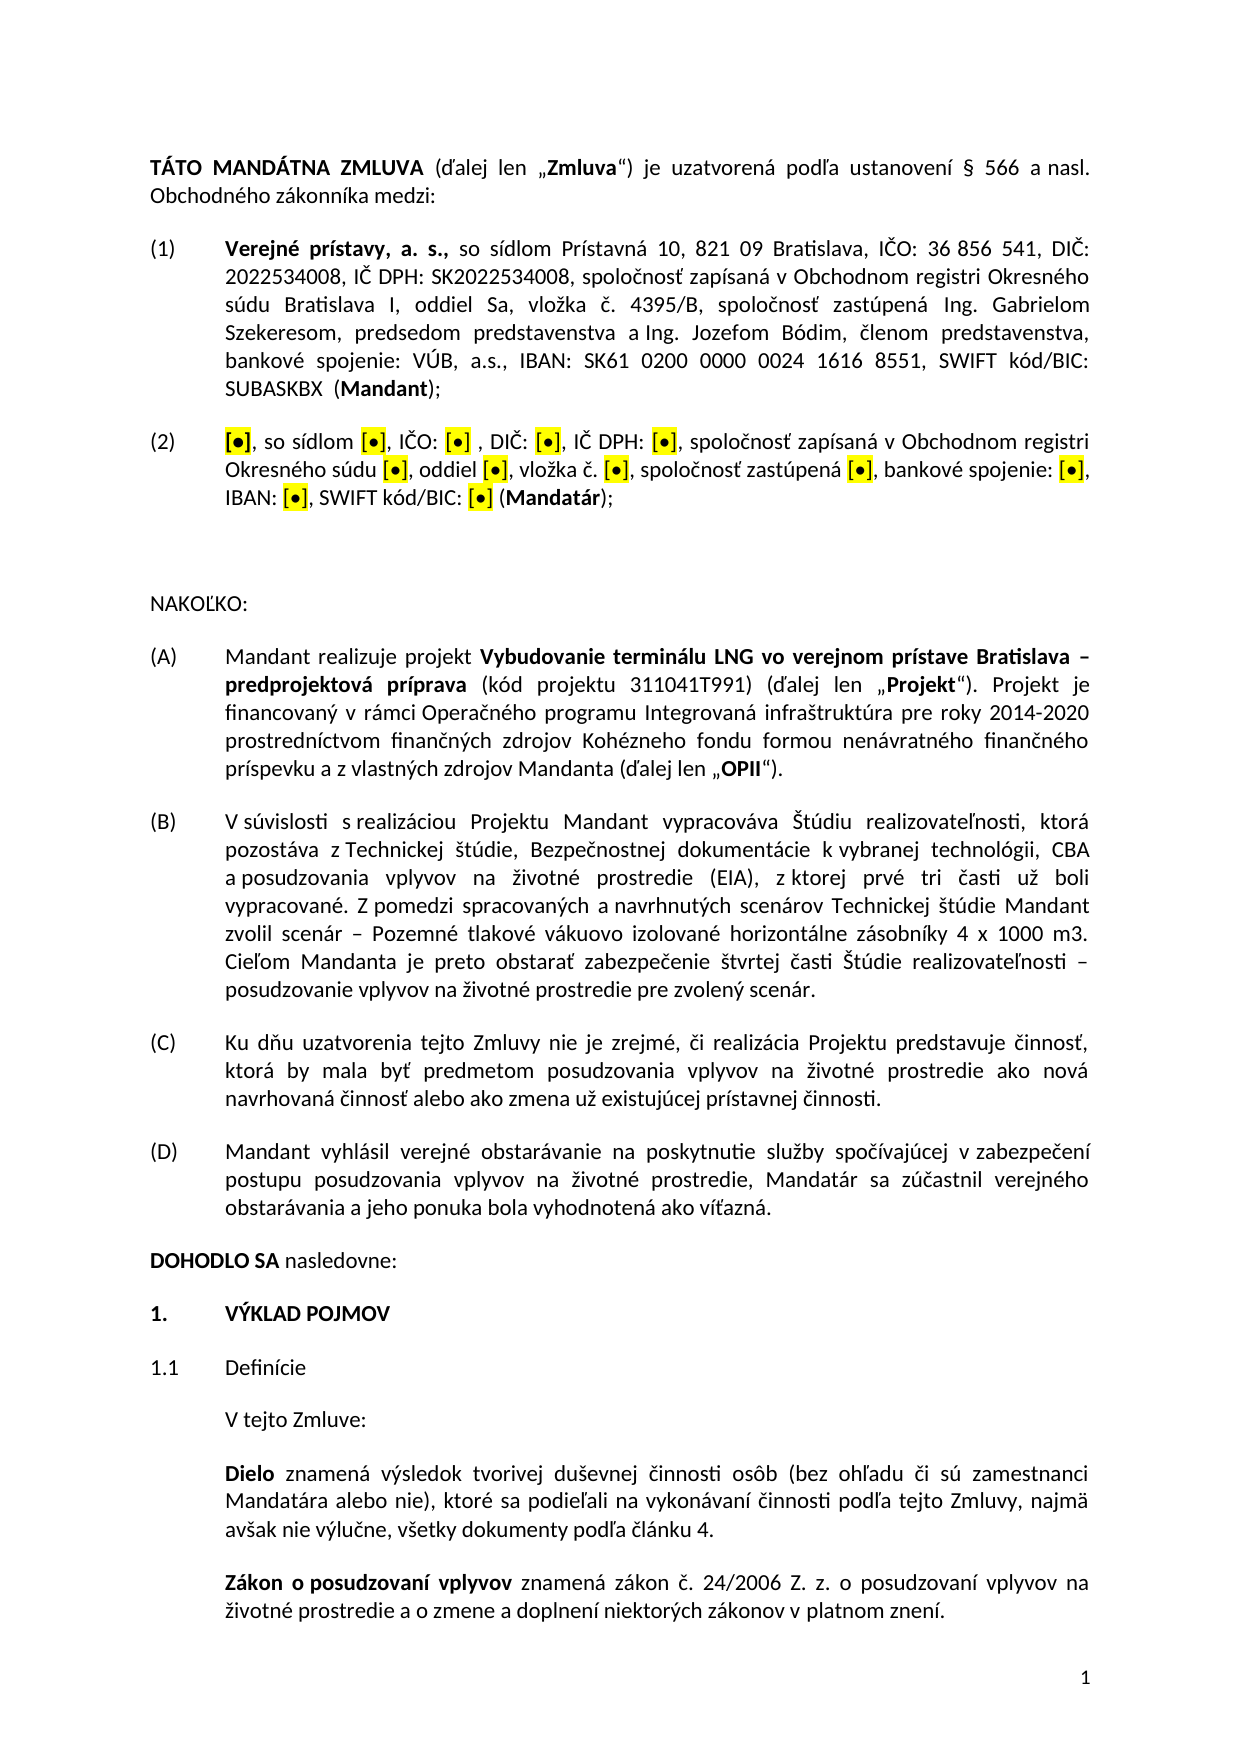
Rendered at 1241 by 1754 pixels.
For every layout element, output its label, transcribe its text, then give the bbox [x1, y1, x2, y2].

text TÁTO MANDÁTNA ZMLUVA (ďalej len „Zmluva“) je uzatvorená podľa ustanovení § 566 a nasl. Obchodného zákonníka medzi: [150, 153, 1090, 209]
text [•], so sídlom [•], IČO: [•] , DIČ: [•], IČ DPH: [•], spoločnosť zapísaná v Obchodnom registri Okresného súdu [•], oddiel [•], vložka č. [•], spoločnosť zastúpená [•], bankové spojenie: [•], IBAN: [•], SWIFT kód/BIC: [•] (Mandatár); [150, 427, 1090, 511]
text Ku dňu uzatvorenia tejto Zmluvy nie je zrejmé, či realizácia Projektu predstavuje činnosť, ktorá by mala byť predmetom posudzovania vplyvov na životné prostredie ako nová navrhovaná činnosť alebo ako zmena už existujúcej prístavnej činnosti. [150, 1028, 1090, 1112]
text Mandant realizuje projekt Vybudovanie terminálu LNG vo verejnom prístave Bratislava – predprojektová príprava (kód projektu 311041T991) (ďalej len „Projekt“). Projekt je financovaný v rámci Operačného programu Integrovaná infraštruktúra pre roky 2014-2020 prostredníctvom finančných zdrojov Kohézneho fondu formou nenávratného finančného príspevku a z vlastných zdrojov Mandanta (ďalej len „OPII“). [150, 642, 1090, 782]
text Verejné prístavy, a. s., so sídlom Prístavná 10, 821 09 Bratislava, IČO: 36 856 541, DIČ: 2022534008, IČ DPH: SK2022534008, spoločnosť zapísaná v Obchodnom registri Okresného súdu Bratislava I, oddiel Sa, vložka č. 4395/B, spoločnosť zastúpená Ing. Gabrielom Szekeresom, predsedom predstavenstva a Ing. Jozefom Bódim, členom predstavenstva, bankové spojenie: VÚB, a.s., IBAN: SK61 0200 0000 0024 1616 8551, SWIFT kód/BIC: SUBASKBX (Mandant); [150, 234, 1090, 402]
text Definície [150, 1353, 1090, 1381]
text Výklad pojmov [150, 1299, 1090, 1328]
text DOHODLO SA nasledovne: [150, 1247, 1090, 1274]
text Mandant vyhlásil verejné obstarávanie na poskytnutie služby spočívajúcej v zabezpečení postupu posudzovania vplyvov na životné prostredie, Mandatár sa zúčastnil verejného obstarávania a jeho ponuka bola vyhodnotená ako víťazná. [150, 1137, 1090, 1222]
text V tejto Zmluve: [150, 1406, 1090, 1434]
text Zákon o posudzovaní vplyvov znamená zákon č. 24/2006 Z. z. o posudzovaní vplyvov na životné prostredie a o zmene a doplnení niektorých zákonov v platnom znení. [150, 1568, 1090, 1624]
text NAKOĽKO: [150, 589, 1090, 617]
text V súvislosti s realizáciou Projektu Mandant vypracováva Štúdiu realizovateľnosti, ktorá pozostáva z Technickej štúdie, Bezpečnostnej dokumentácie k vybranej technológii, CBA a posudzovania vplyvov na životné prostredie (EIA), z ktorej prvé tri časti už boli vypracované. Z pomedzi spracovaných a navrhnutých scenárov Technickej štúdie Mandant zvolil scenár – Pozemné tlakové vákuovo izolované horizontálne zásobníky 4 x 1000 m3. Cieľom Mandanta je preto obstarať zabezpečenie štvrtej časti Štúdie realizovateľnosti – posudzovanie vplyvov na životné prostredie pre zvolený scenár. [150, 807, 1090, 1003]
text Dielo znamená výsledok tvorivej duševnej činnosti osôb (bez ohľadu či sú zamestnanci Mandatára alebo nie), ktoré sa podieľali na vykonávaní činnosti podľa tejto Zmluvy, najmä avšak nie výlučne, všetky dokumenty podľa článku 4. [150, 1459, 1090, 1543]
